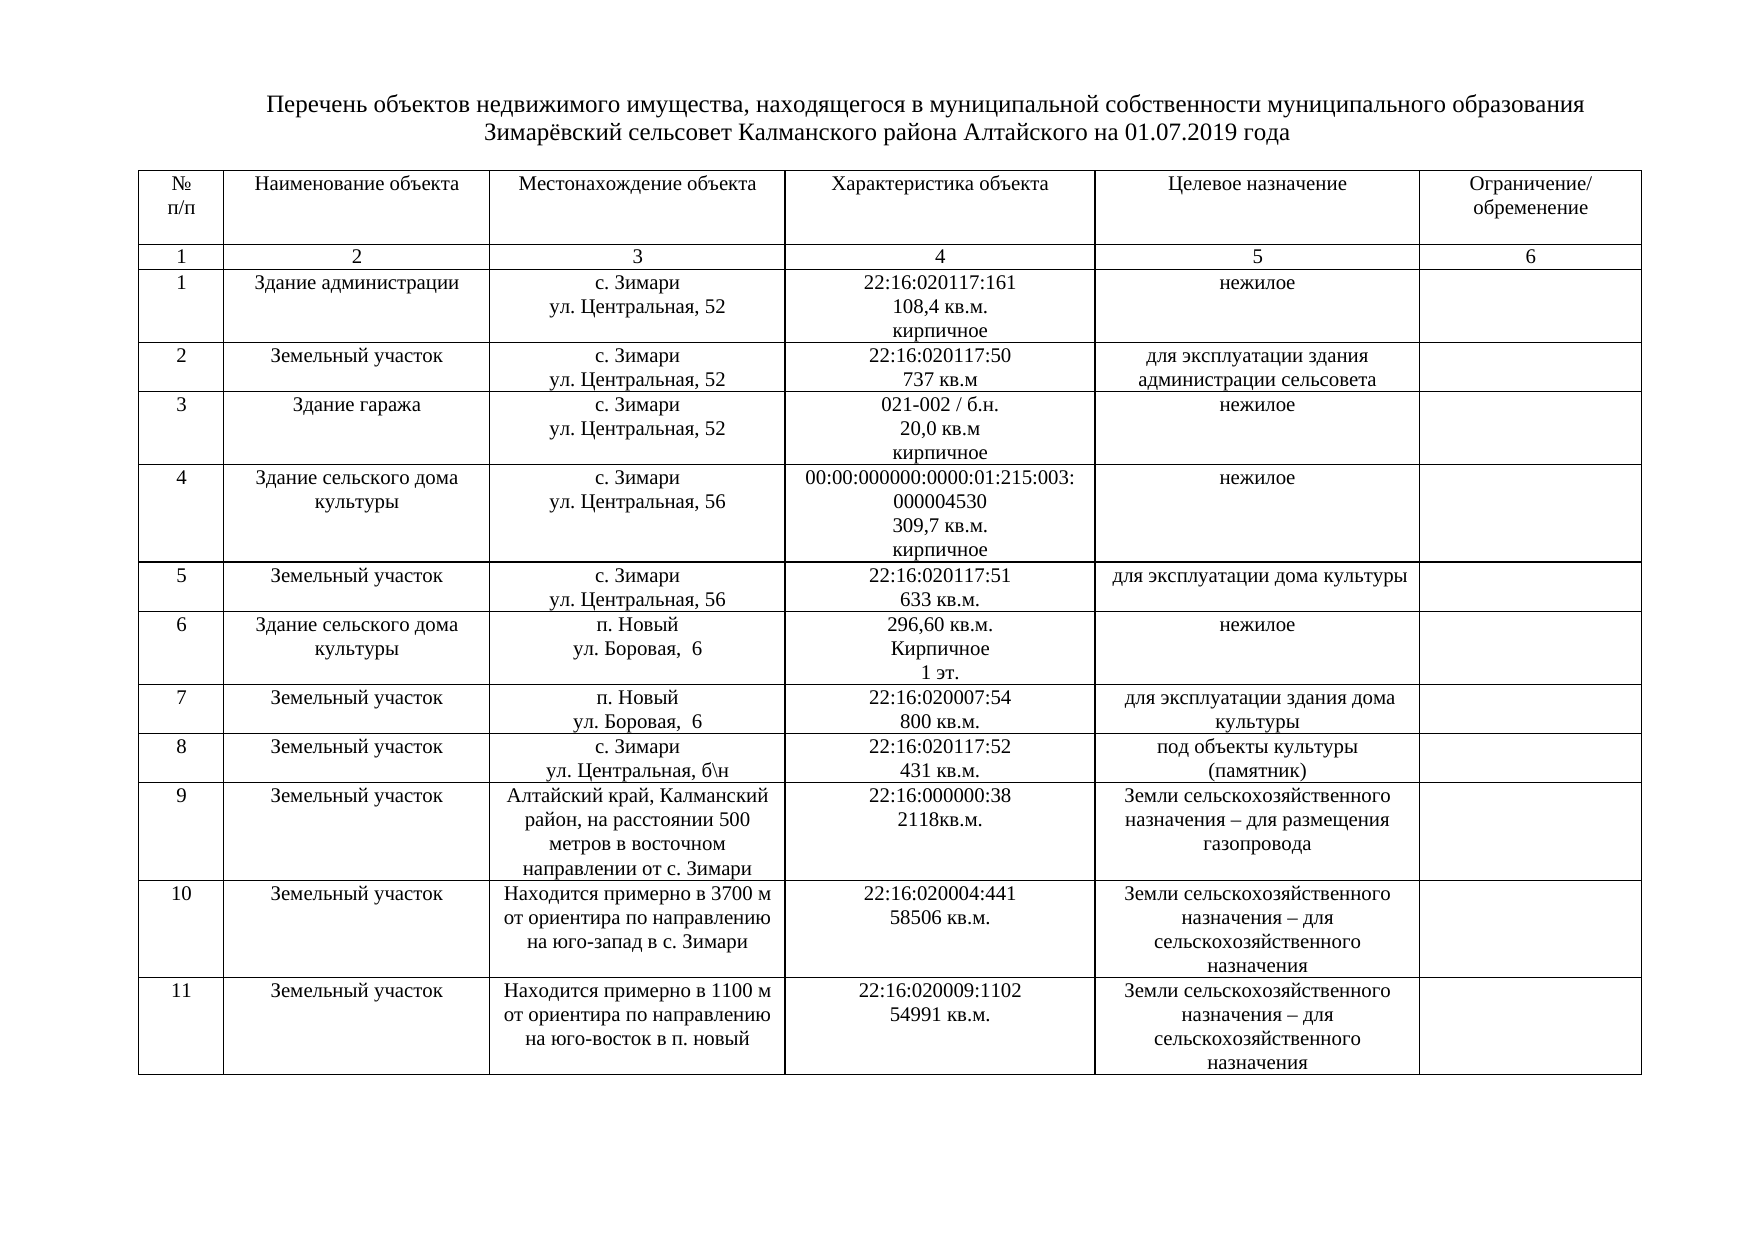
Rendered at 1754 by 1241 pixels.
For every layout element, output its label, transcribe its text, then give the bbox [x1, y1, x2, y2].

table_cell 2 [139, 343, 223, 391]
table_cell с. Зимари ул. Центральная, 52 [490, 343, 784, 391]
table_cell под объекты культуры (памятник) [1096, 734, 1419, 782]
table_cell [1420, 612, 1641, 684]
table_cell с. Зимари ул. Центральная, 56 [490, 563, 784, 611]
table_cell [1420, 343, 1641, 391]
table_cell Земельный участок [224, 685, 489, 733]
table_cell [1420, 270, 1641, 342]
table_cell 22:16:020009:1102 54991 кв.м. [786, 978, 1094, 1074]
table_cell с. Зимари ул. Центральная, 52 [490, 270, 784, 342]
table_cell [1420, 978, 1641, 1074]
table_cell 9 [139, 783, 223, 879]
table_header Характеристика объекта [786, 171, 1094, 219]
table_cell Здание сельского дома культуры [224, 465, 489, 561]
table_cell Земельный участок [224, 881, 489, 977]
table_cell [1420, 881, 1641, 977]
table_header Наименование объекта [224, 171, 489, 219]
table_cell 22:16:020004:441 58506 кв.м. [786, 881, 1094, 977]
table_cell 296,60 кв.м. Кирпичное 1 эт. [786, 612, 1094, 684]
table_header № п/п [139, 171, 223, 219]
table_header Местонахождение объекта [490, 171, 784, 219]
table_cell Земельный участок [224, 783, 489, 879]
table_cell Земельный участок [224, 734, 489, 782]
table_cell 22:16:020117:50 737 кв.м [786, 343, 1094, 391]
table_cell [1420, 783, 1641, 879]
table_cell нежилое [1096, 392, 1419, 464]
table_cell с. Зимари ул. Центральная, 52 [490, 392, 784, 464]
table_cell 4 [786, 245, 1094, 268]
table_cell [786, 219, 1094, 243]
table_cell 7 [139, 685, 223, 733]
table_cell нежилое [1096, 465, 1419, 561]
table_cell Находится примерно в 1100 м от ориентира по направлению на юго-восток в п. новый [490, 978, 784, 1074]
table_cell 5 [139, 563, 223, 611]
table_cell 2 [224, 245, 489, 268]
table_cell Земельный участок [224, 978, 489, 1074]
table_cell 3 [139, 392, 223, 464]
table_cell [1096, 219, 1419, 243]
table_cell Земли сельскохозяйственного назначения – для размещения газопровода [1096, 783, 1419, 879]
table_cell 00:00:000000:0000:01:215:003: 000004530 309,7 кв.м. кирпичное [786, 465, 1094, 561]
table_header Целевое назначение [1096, 171, 1419, 219]
table_cell [1420, 734, 1641, 782]
table_cell 22:16:020007:54 800 кв.м. [786, 685, 1094, 733]
table_cell [1420, 563, 1641, 611]
table_cell нежилое [1096, 612, 1419, 684]
table_cell 10 [139, 881, 223, 977]
table_cell 22:16:020117:161 108,4 кв.м. кирпичное [786, 270, 1094, 342]
table_cell для эксплуатации здания дома культуры [1096, 685, 1419, 733]
table_cell нежилое [1096, 270, 1419, 342]
table_cell [1420, 685, 1641, 733]
table_cell для эксплуатации здания администрации сельсовета [1096, 343, 1419, 391]
table_cell Здание администрации [224, 270, 489, 342]
table_cell [139, 219, 223, 243]
table_cell с. Зимари ул. Центральная, 56 [490, 465, 784, 561]
table_cell п. Новый ул. Боровая, 6 [490, 612, 784, 684]
table_cell Здание сельского дома культуры [224, 612, 489, 684]
table_cell 8 [139, 734, 223, 782]
table_cell [224, 219, 489, 243]
table_cell 021-002 / б.н. 20,0 кв.м кирпичное [786, 392, 1094, 464]
table_cell Находится примерно в 3700 м от ориентира по направлению на юго-запад в с. Зимари [490, 881, 784, 977]
subtitle Перечень объектов недвижимого имущества, находящегося в муниципальной собственности муниципального образования Зимарёвский сельсовет Калманского района Алтайского на 01.07.2019 года [150, 89, 1624, 146]
table_cell [1420, 219, 1641, 243]
table_cell Здание гаража [224, 392, 489, 464]
table_cell Земли сельскохозяйственного назначения – для сельскохозяйственного назначения [1096, 881, 1419, 977]
table_cell 1 [139, 270, 223, 342]
table_cell Земельный участок [224, 343, 489, 391]
table_cell 11 [139, 978, 223, 1074]
table_header Ограничение/ обременение [1420, 171, 1641, 219]
table_cell [1420, 465, 1641, 561]
table_cell 4 [139, 465, 223, 561]
table_cell 22:16:020117:51 633 кв.м. [786, 563, 1094, 611]
table_cell Алтайский край, Калманский район, на расстоянии 500 метров в восточном направлении от с. Зимари [490, 783, 784, 879]
table_cell 6 [1420, 245, 1641, 268]
table_cell [1420, 392, 1641, 464]
table_cell для эксплуатации дома культуры [1096, 563, 1419, 611]
table_cell Земельный участок [224, 563, 489, 611]
table_cell 1 [139, 245, 223, 268]
table_cell 6 [139, 612, 223, 684]
table_cell 22:16:020117:52 431 кв.м. [786, 734, 1094, 782]
table_cell 5 [1096, 245, 1419, 268]
table_cell [490, 219, 784, 243]
table_cell с. Зимари ул. Центральная, б\н [490, 734, 784, 782]
table_cell п. Новый ул. Боровая, 6 [490, 685, 784, 733]
table_cell Земли сельскохозяйственного назначения – для сельскохозяйственного назначения [1096, 978, 1419, 1074]
table_cell 3 [490, 245, 784, 268]
table_cell 22:16:000000:38 2118кв.м. [786, 783, 1094, 879]
